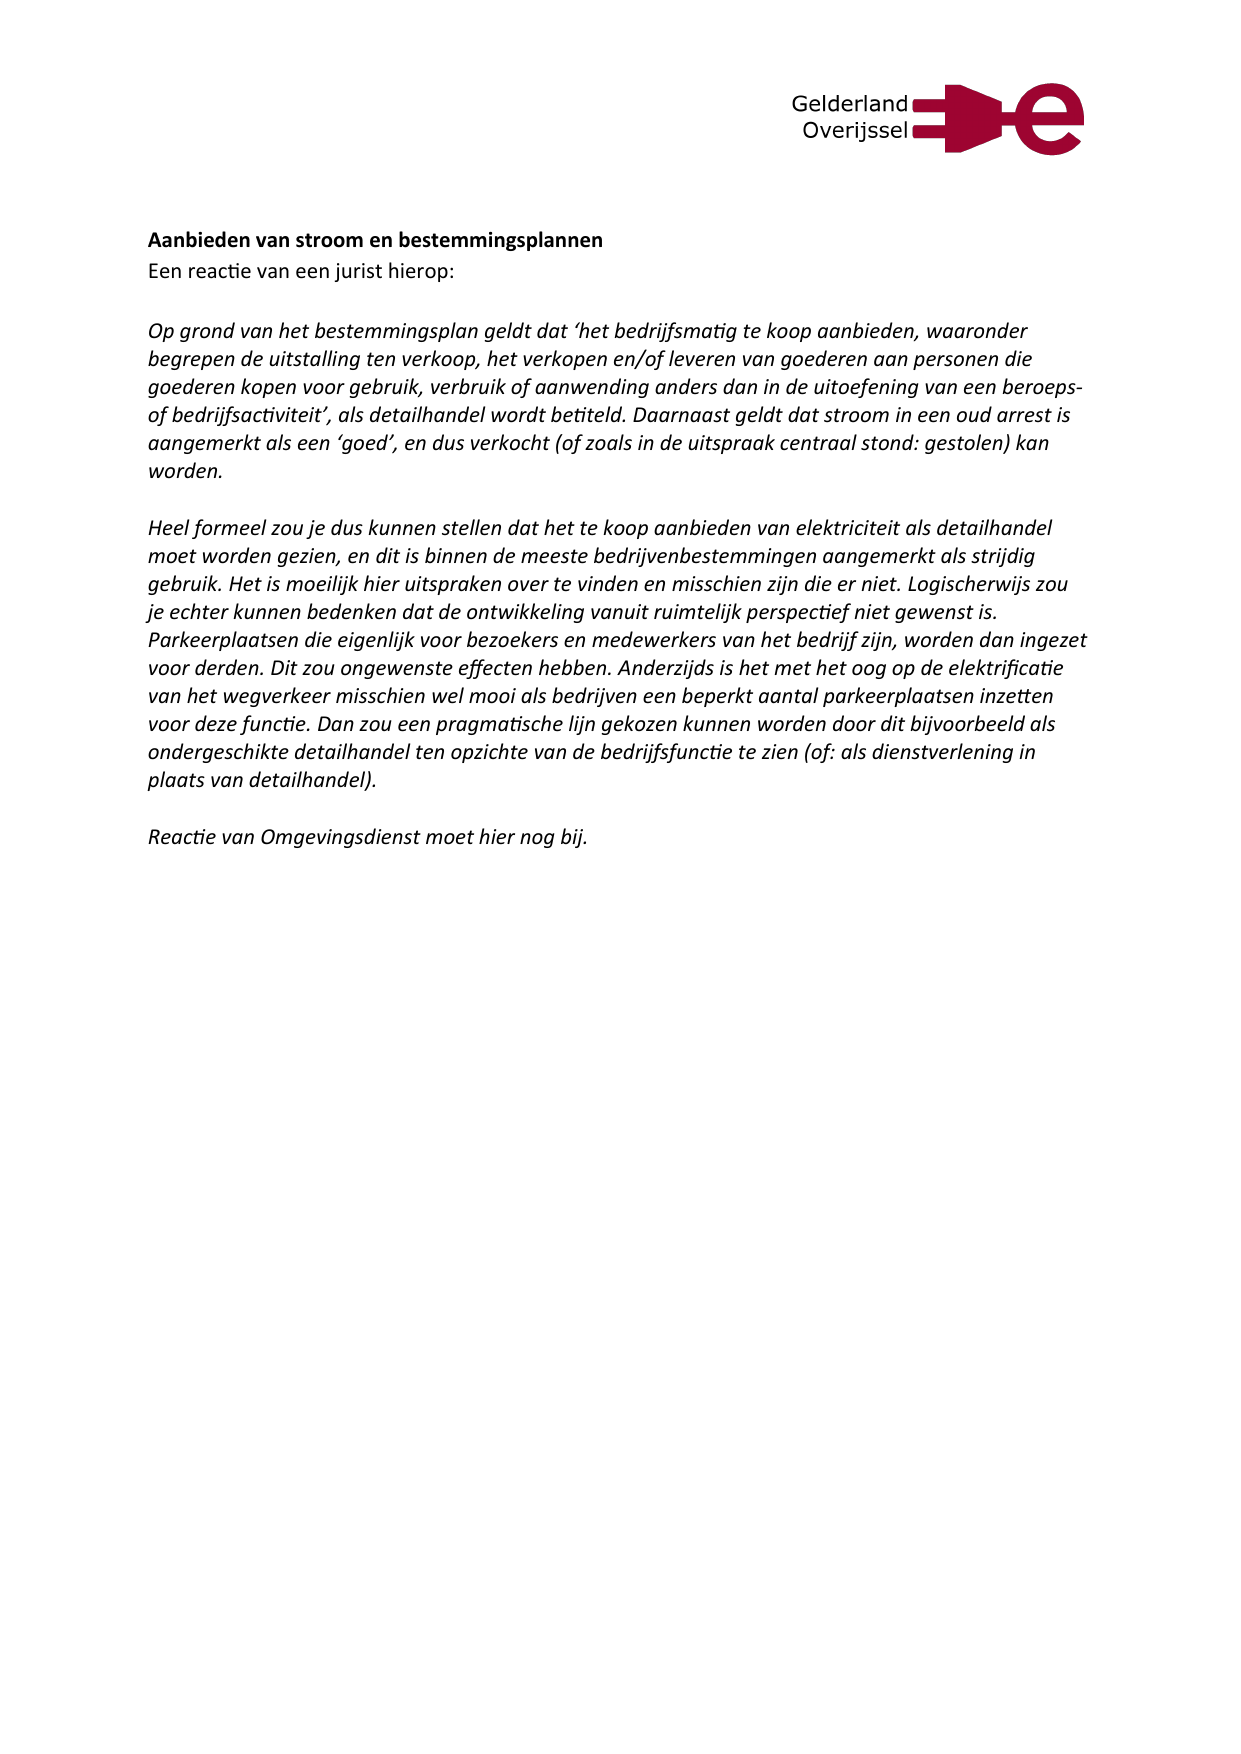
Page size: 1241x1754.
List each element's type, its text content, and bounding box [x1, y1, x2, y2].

text Reactie van Omgevingsdienst moet hier nog bij. [148, 822, 1093, 851]
text Heel formeel zou je dus kunnen stellen dat het te koop aanbieden van elektriciteit als detailhandel moet worden gezien, en dit is binnen de meeste bedrijvenbestemmingen aangemerkt als strijdig gebruik. Het is moeilijk hier uitspraken over te vinden en misschien zijn die er niet. Logischerwijs zou je echter kunnen bedenken dat de ontwikkeling vanuit ruimtelijk perspectief niet gewenst is. Parkeerplaatsen die eigenlijk voor bezoekers en medewerkers van het bedrijf zijn, worden dan ingezet voor derden. Dit zou ongewenste effecten hebben. Anderzijds is het met het oog op de elektrificatie van het wegverkeer misschien wel mooi als bedrijven een beperkt aantal parkeerplaatsen inzetten voor deze functie. Dan zou een pragmatische lijn gekozen kunnen worden door dit bijvoorbeeld als ondergeschikte detailhandel ten opzichte van de bedrijfsfunctie te zien (of: als dienstverlening in plaats van detailhandel). [148, 513, 1093, 793]
text Aanbieden van stroom en bestemmingsplannen Een reactie van een jurist hierop: [148, 194, 1093, 284]
text Op grond van het bestemmingsplan geldt dat ‘het bedrijfsmatig te koop aanbieden, waaronder begrepen de uitstalling ten verkoop, het verkopen en/of leveren van goederen aan personen die goederen kopen voor gebruik, verbruik of aanwending anders dan in de uitoefening van een beroeps- of bedrijfsactiviteit’, als detailhandel wordt betiteld. Daarnaast geldt dat stroom in een oud arrest is aangemerkt als een ‘goed’, en dus verkocht (of zoals in de uitspraak centraal stond: gestolen) kan worden. [148, 316, 1093, 484]
picture [781, 73, 1093, 169]
